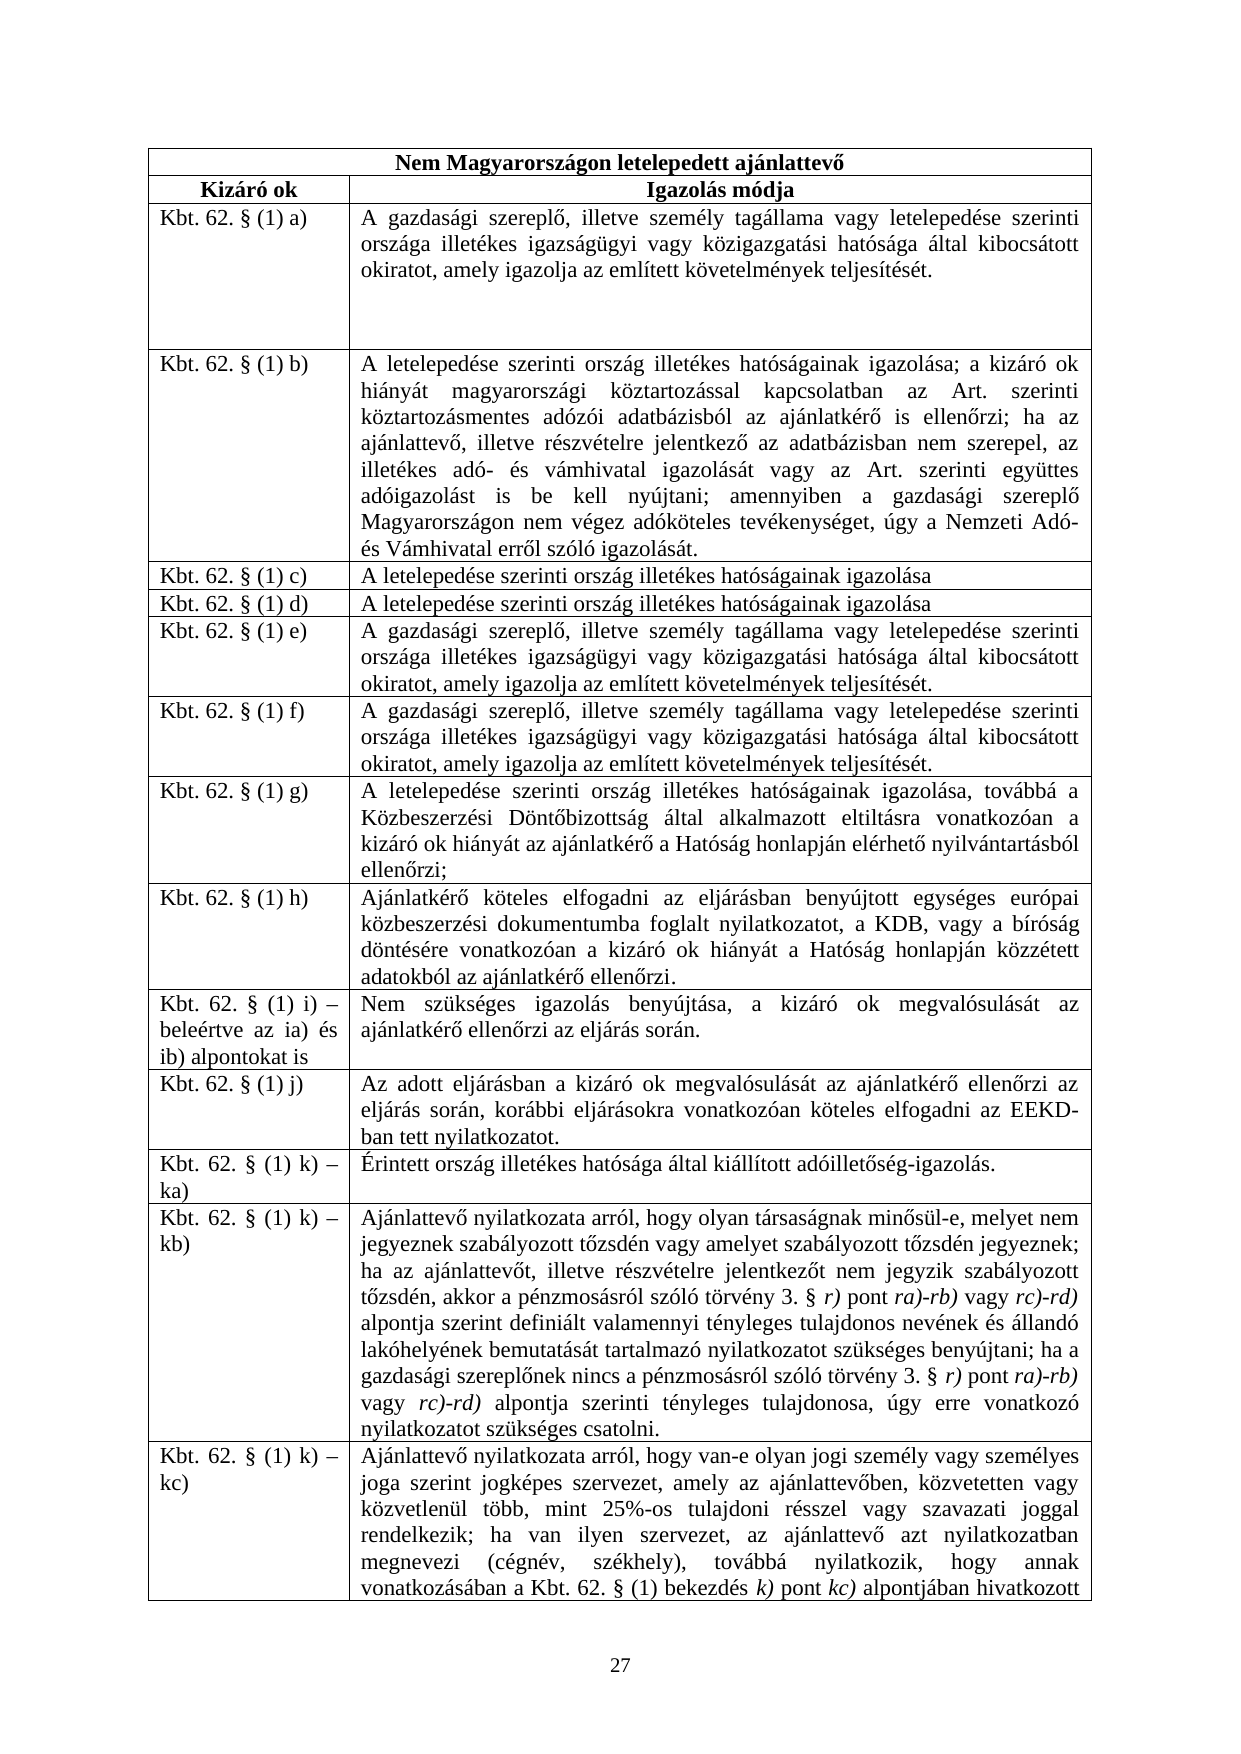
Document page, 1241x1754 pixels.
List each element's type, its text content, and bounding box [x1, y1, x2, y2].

table_cell Kbt. 62. § (1) h) [149, 884, 349, 989]
table_cell Érintett ország illetékes hatósága által kiállított adóilletőség-igazolás. [350, 1150, 1091, 1203]
table_cell Nem szükséges igazolás benyújtása, a kizáró ok megvalósulását az ajánlatkérő ellenőrzi az eljárás során. [350, 990, 1091, 1069]
table_header Nem Magyarországon letelepedett ajánlattevő [149, 149, 1091, 175]
table_cell Kbt. 62. § (1) i) – beleértve az ia) és ib) alpontokat is [149, 990, 349, 1069]
table_cell Kbt. 62. § (1) f) [149, 697, 349, 776]
table_cell Ajánlattevő nyilatkozata arról, hogy olyan társaságnak minősül-e, melyet nem jegyeznek szabályozott tőzsdén vagy amelyet szabályozott tőzsdén jegyeznek; ha az ajánlattevőt, illetve részvételre jelentkezőt nem jegyzik szabályozott tőzsdén, akkor a pénzmosásról szóló törvény 3. § r) pont ra)-rb) vagy rc)-rd) alpontja szerint definiált valamennyi tényleges tulajdonos nevének és állandó lakóhelyének bemutatását tartalmazó nyilatkozatot szükséges benyújtani; ha a gazdasági szereplőnek nincs a pénzmosásról szóló törvény 3. § r) pont ra)-rb) vagy rc)-rd) alpontja szerinti tényleges tulajdonosa, úgy erre vonatkozó nyilatkozatot szükséges csatolni. [350, 1204, 1091, 1441]
table_cell Kbt. 62. § (1) a) [149, 204, 349, 349]
table_cell Kbt. 62. § (1) c) [149, 562, 349, 588]
table_cell A gazdasági szereplő, illetve személy tagállama vagy letelepedése szerinti országa illetékes igazságügyi vagy közigazgatási hatósága által kibocsátott okiratot, amely igazolja az említett követelmények teljesítését. [350, 697, 1091, 776]
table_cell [350, 1442, 1091, 1600]
table_cell Kbt. 62. § (1) k) –ka) [149, 1150, 349, 1203]
table_cell Kbt. 62. § (1) e) [149, 617, 349, 696]
table_cell Kbt. 62. § (1) d) [149, 590, 349, 616]
table_cell Kizáró ok [149, 176, 349, 202]
table_cell Az adott eljárásban a kizáró ok megvalósulását az ajánlatkérő ellenőrzi az eljárás során, korábbi eljárásokra vonatkozóan köteles elfogadni az EEKD-ban tett nyilatkozatot. [350, 1070, 1091, 1149]
table_cell Kbt. 62. § (1) b) [149, 350, 349, 561]
table_cell A gazdasági szereplő, illetve személy tagállama vagy letelepedése szerinti országa illetékes igazságügyi vagy közigazgatási hatósága által kibocsátott okiratot, amely igazolja az említett követelmények teljesítését. [350, 204, 1091, 349]
table_cell Ajánlatkérő köteles elfogadni az eljárásban benyújtott egységes európai közbeszerzési dokumentumba foglalt nyilatkozatot, a KDB, vagy a bíróság döntésére vonatkozóan a kizáró ok hiányát a Hatóság honlapján közzétett adatokból az ajánlatkérő ellenőrzi. [350, 884, 1091, 989]
table_cell A letelepedése szerinti ország illetékes hatóságainak igazolása; a kizáró ok hiányát magyarországi köztartozással kapcsolatban az Art. szerinti köztartozásmentes adózói adatbázisból az ajánlatkérő is ellenőrzi; ha az ajánlattevő, illetve részvételre jelentkező az adatbázisban nem szerepel, az illetékes adó- és vámhivatal igazolását vagy az Art. szerinti együttes adóigazolást is be kell nyújtani; amennyiben a gazdasági szereplő Magyarországon nem végez adóköteles tevékenységet, úgy a Nemzeti Adó- és Vámhivatal erről szóló igazolását. [350, 350, 1091, 561]
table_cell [149, 1442, 349, 1600]
table_cell Kbt. 62. § (1) k) –kb) [149, 1204, 349, 1441]
table_cell A letelepedése szerinti ország illetékes hatóságainak igazolása [350, 562, 1091, 588]
table_cell Kbt. 62. § (1) g) [149, 777, 349, 883]
table_cell A gazdasági szereplő, illetve személy tagállama vagy letelepedése szerinti országa illetékes igazságügyi vagy közigazgatási hatósága által kibocsátott okiratot, amely igazolja az említett követelmények teljesítését. [350, 617, 1091, 696]
table_cell A letelepedése szerinti ország illetékes hatóságainak igazolása, továbbá a Közbeszerzési Döntőbizottság által alkalmazott eltiltásra vonatkozóan a kizáró ok hiányát az ajánlatkérő a Hatóság honlapján elérhető nyilvántartásból ellenőrzi; [350, 777, 1091, 883]
table_cell A letelepedése szerinti ország illetékes hatóságainak igazolása [350, 590, 1091, 616]
table_cell Kbt. 62. § (1) j) [149, 1070, 349, 1149]
table_cell Igazolás módja [350, 176, 1091, 202]
